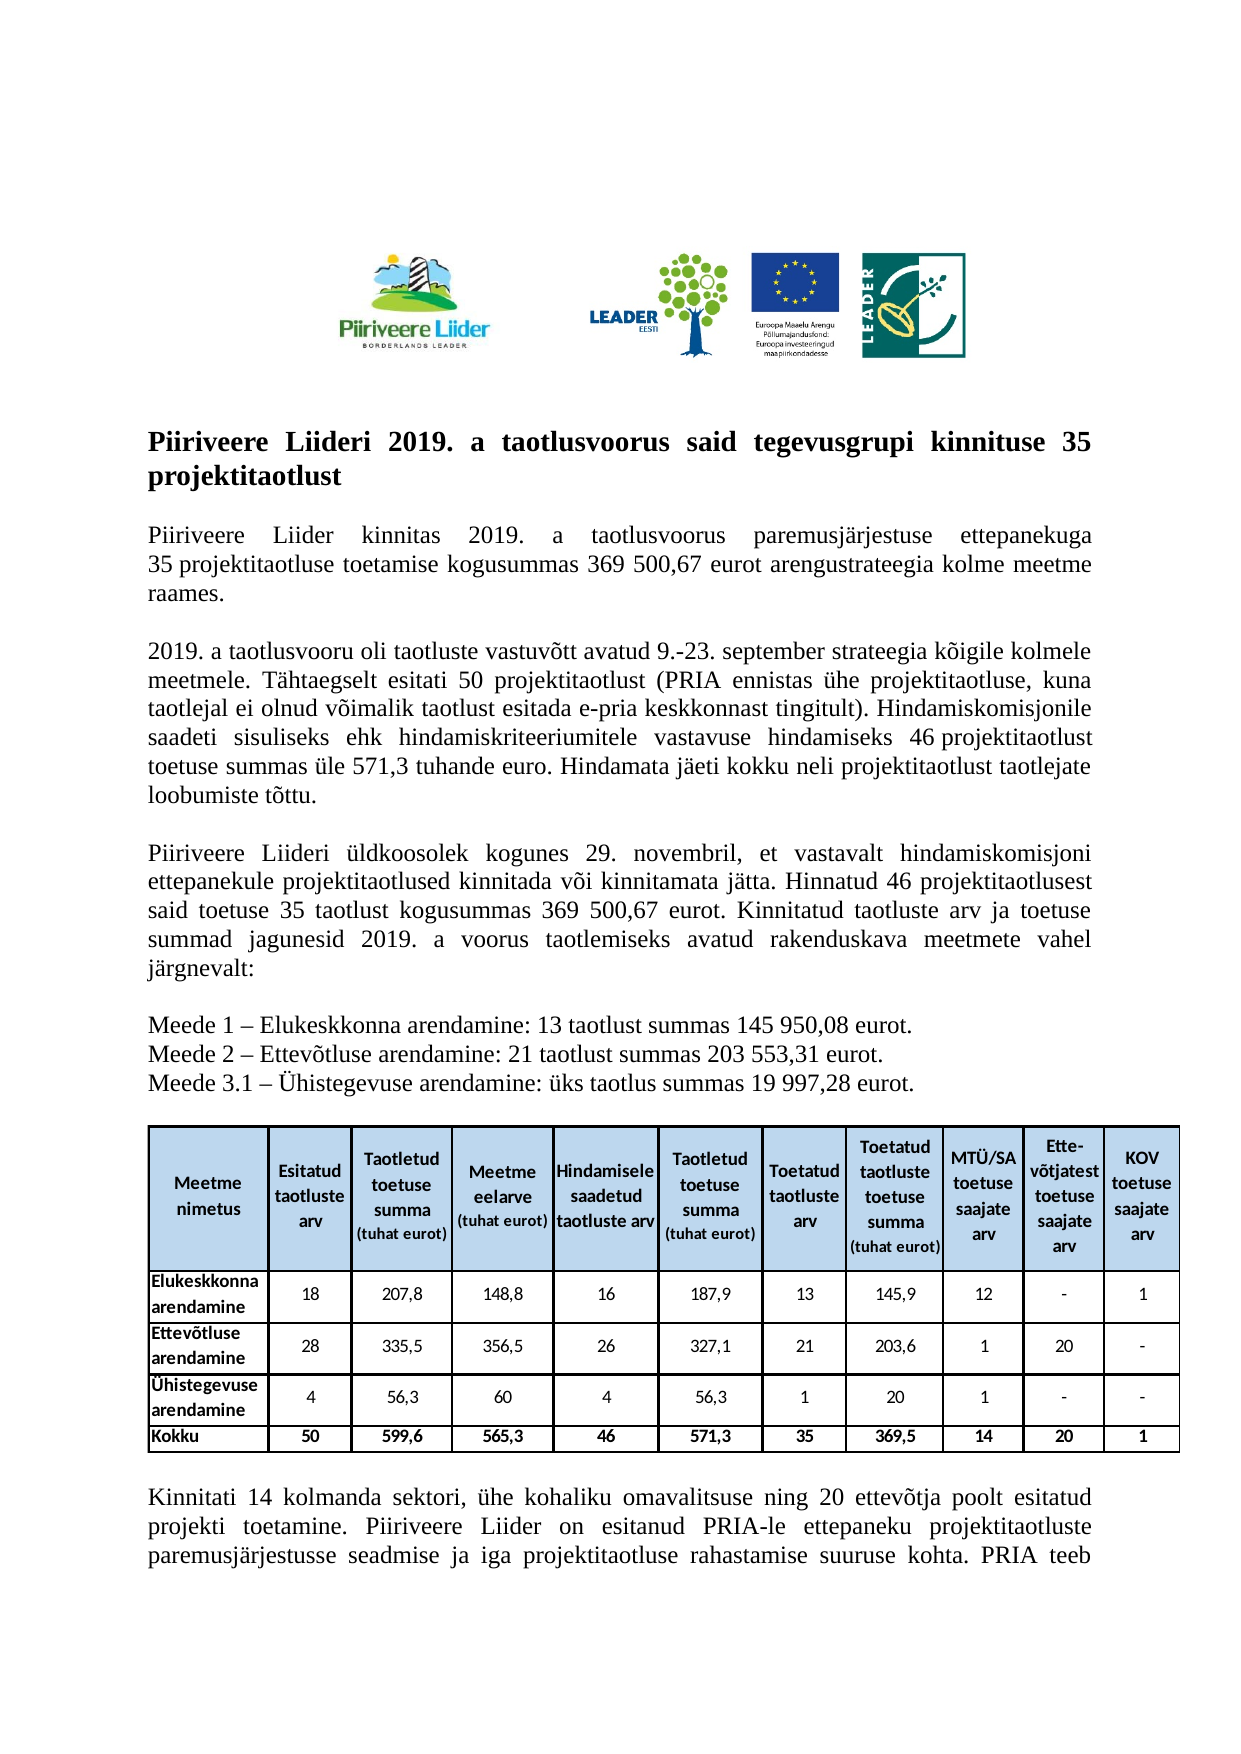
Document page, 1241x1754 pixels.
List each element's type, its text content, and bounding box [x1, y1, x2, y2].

text 2019. a taotlusvooru oli taotluste vastuvõtt avatud 9.-23. september strateegia kõigile kolmele meetmele. Tähtaegselt esitati 50 projektitaotlust (PRIA ennistas ühe projektitaotluse, kuna taotlejal ei olnud võimalik taotlust esitada e-pria keskkonnast tingitult). Hindamiskomisjonile saadeti sisuliseks ehk hindamiskriteeriumitele vastavuse hindamiseks 46 projektitaotlust toetuse summas üle 571,3 tuhande euro. Hindamata jäeti kokku neli projektitaotlust taotlejate loobumiste tõttu. [148, 636, 1093, 808]
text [148, 1482, 1093, 1569]
picture [567, 246, 986, 362]
subtitle Piiriveere Liideri 2019. a taotlusvoorus said tegevusgrupi kinnituse 35 projektitaotlust [148, 424, 1093, 491]
table_header [148, 241, 1093, 395]
text Meede 3.1 – Ühistegevuse arendamine: üks taotlus summas 19 997,28 eurot. [148, 1068, 1093, 1096]
text Piiriveere Liideri üldkoosolek kogunes 29. novembril, et vastavalt hindamiskomisjoni ettepanekule projektitaotlused kinnitada või kinnitamata jätta. Hinnatud 46 projektitaotlusest said toetuse 35 taotlust kogusummas 369 500,67 eurot. Kinnitatud taotluste arv ja toetuse summad jagunesid 2019. a voorus taotlemiseks avatud rakenduskava meetmete vahel järgnevalt: [148, 838, 1093, 981]
text Meede 2 – Ettevõtluse arendamine: 21 taotlust summas 203 553,31 eurot. [148, 1039, 1093, 1068]
picture [326, 241, 502, 357]
text Meede 1 – Elukeskkonna arendamine: 13 taotlust summas 145 950,08 eurot. [148, 1010, 1093, 1039]
text Piiriveere Liider kinnitas 2019. a taotlusvoorus paremusjärjestuse ettepanekuga 35 projektitaotluse toetamise kogusummas 369 500,67 eurot arengustrateegia kolme meetme raames. [148, 521, 1093, 607]
